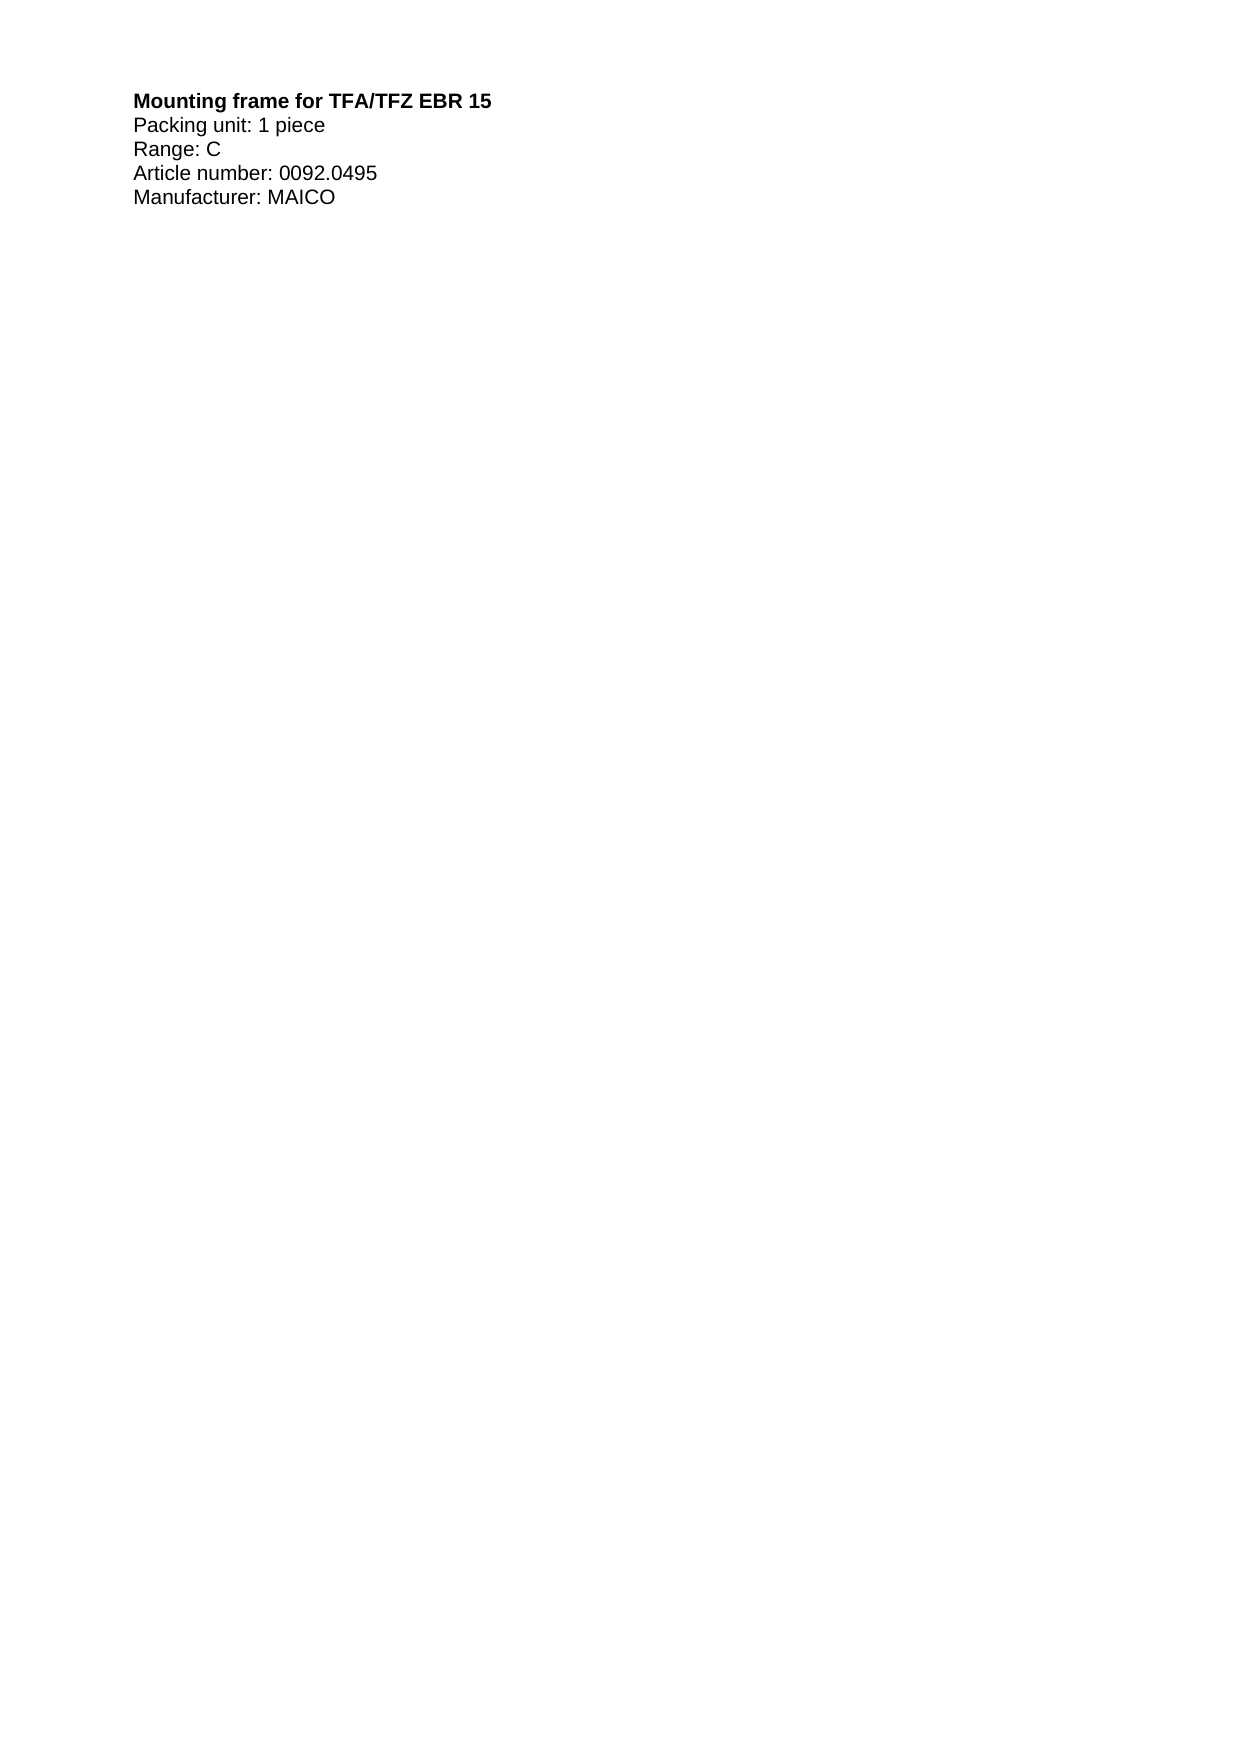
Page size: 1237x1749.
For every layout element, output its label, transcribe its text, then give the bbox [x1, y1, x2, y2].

text Mounting frame for TFA/TFZ EBR 15Packing unit: 1 pieceRange: C Article number: 0092.0495Manufacturer: MAICO [133, 89, 1148, 208]
